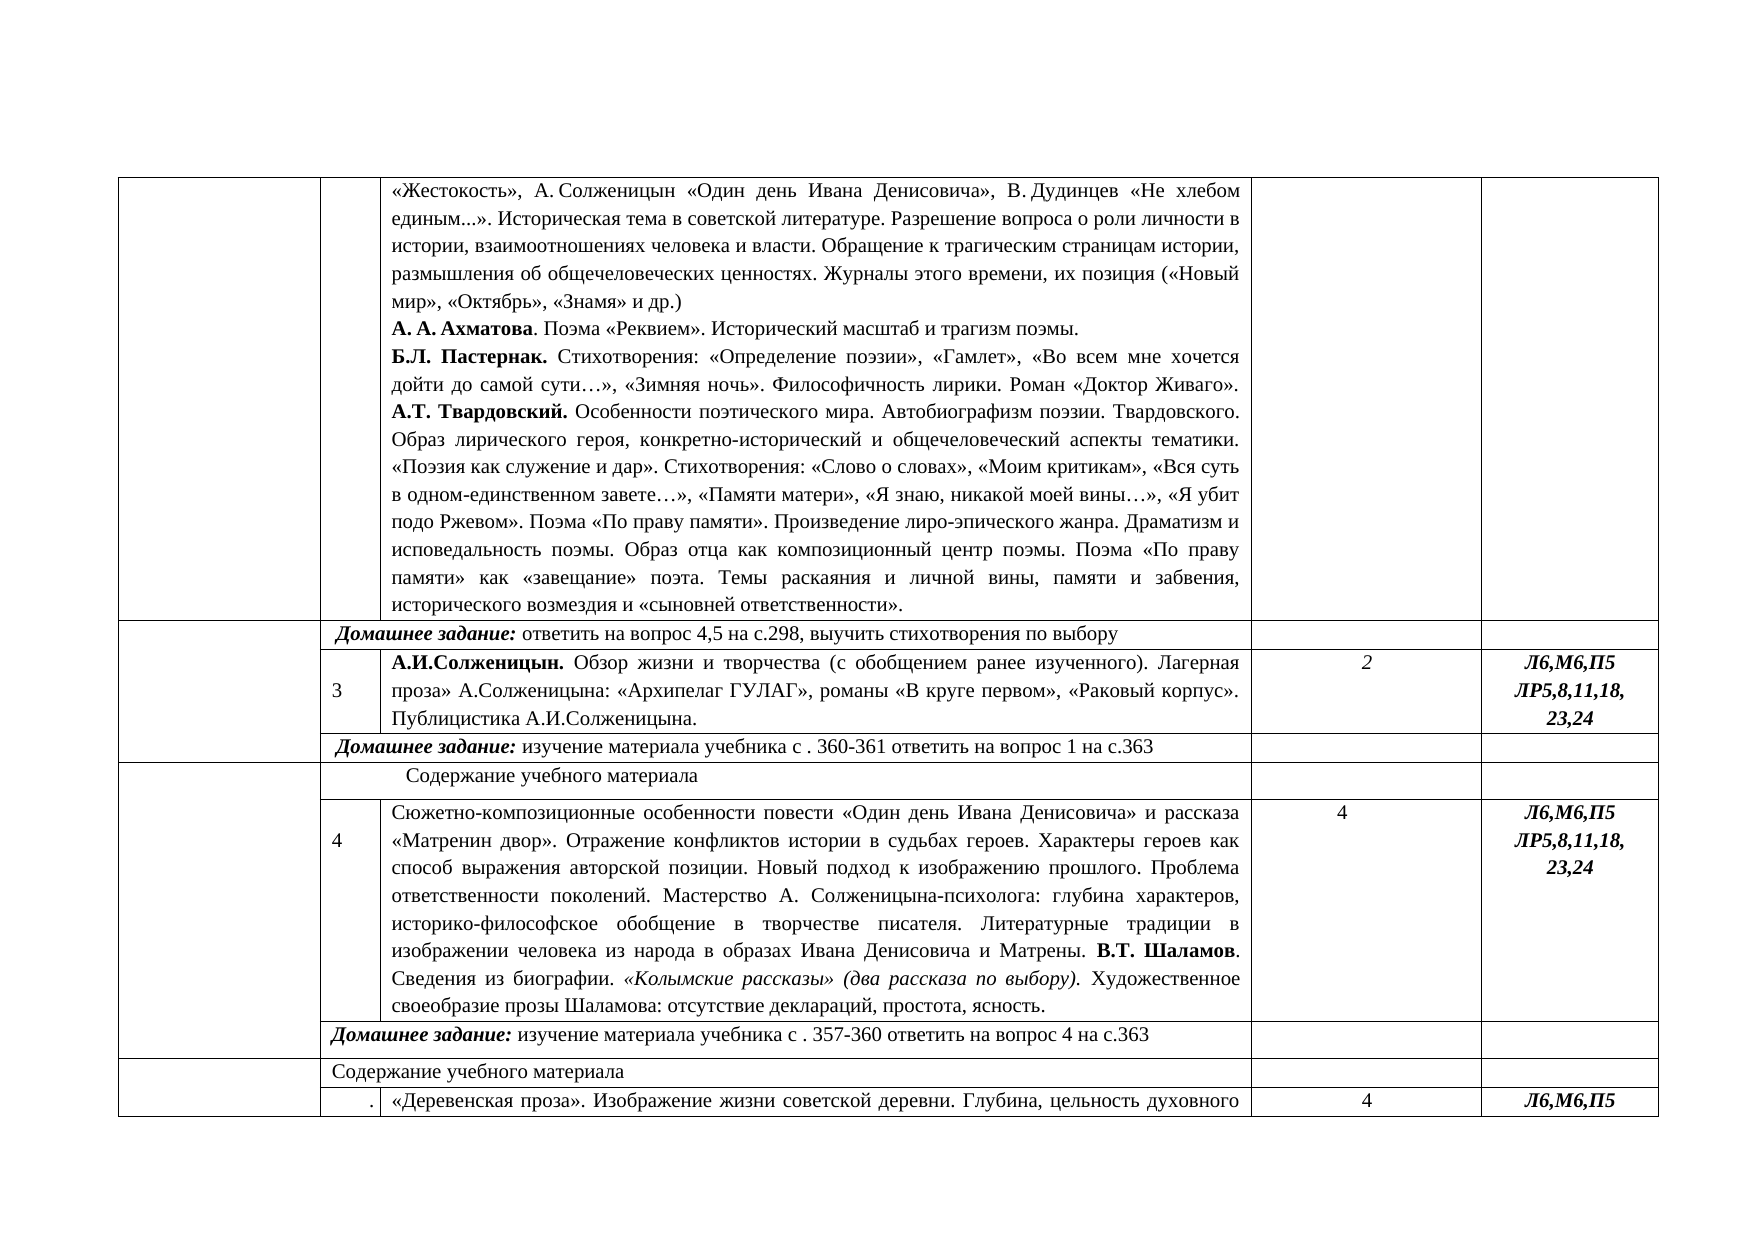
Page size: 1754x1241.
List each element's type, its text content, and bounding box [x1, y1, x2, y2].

table_cell 4 [321, 800, 380, 1021]
table_cell [1482, 763, 1658, 799]
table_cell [381, 1088, 1251, 1116]
table_cell Домашнее задание: ответить на вопрос 4,5 на с.298, выучить стихотворения по выбору [321, 621, 1251, 649]
table_cell Домашнее задание: изучение материала учебника с . 357-360 ответить на вопрос 4 на с.363 [321, 1022, 1251, 1058]
table_cell Сюжетно-композиционные особенности повести «Один день Ивана Денисовича» и рассказа «Матренин двор». Отражение конфликтов истории в судьбах героев. Характеры героев как способ выражения авторской позиции. Новый подход к изображению прошлого. Проблема ответственности поколений. Мастерство А. Солженицына-психолога: глубина характеров, историко-философское обобщение в творчестве писателя. Литературные традиции в изображении человека из народа в образах Ивана Денисовича и Матрены. В.Т. Шаламов. Сведения из биографии. «Колымские рассказы» (два рассказа по выбору). Художественное своеобразие прозы Шаламова: отсутствие деклараций, простота, ясность. [381, 800, 1251, 1021]
table_cell [119, 1059, 320, 1116]
table_cell Л6,М6,П5 ЛР5,8,11,18, 23,24 [1482, 650, 1658, 733]
table_cell [1482, 734, 1658, 762]
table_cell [1482, 1088, 1658, 1116]
table_cell Л6,М6,П5 ЛР5,8,11,18, 23,24 [1482, 800, 1658, 1021]
table_cell .5 [321, 1088, 380, 1116]
table_cell 4 [1252, 178, 1481, 620]
table_cell А.И.Солженицын. Обзор жизни и творчества (с обобщением ранее изученного). Лагерная проза» А.Солженицына: «Архипелаг ГУЛАГ», романы «В круге первом», «Раковый корпус». Публицистика А.И.Солженицына. [381, 650, 1251, 733]
table_cell 4 [1252, 800, 1481, 1021]
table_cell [1482, 178, 1658, 620]
table_cell [1482, 1022, 1658, 1058]
table_cell Содержание учебного материала [321, 763, 1251, 799]
table_cell [1482, 621, 1658, 649]
table_cell 4 [1252, 1088, 1481, 1116]
table_cell 62 [321, 178, 380, 620]
table_cell [1482, 1059, 1658, 1087]
table_cell [1252, 1059, 1481, 1087]
table_cell [119, 763, 320, 1058]
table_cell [381, 178, 1251, 620]
table_cell [119, 621, 320, 762]
table_cell [1252, 734, 1481, 762]
table_cell [1252, 1022, 1481, 1058]
table_cell 3 [321, 650, 380, 733]
table_cell [1252, 763, 1481, 799]
table_cell 2 [1252, 650, 1481, 733]
table_cell Домашнее задание: изучение материала учебника с . 360-361 ответить на вопрос 1 на с.363 [321, 734, 1251, 762]
table_cell [1252, 621, 1481, 649]
table_cell Содержание учебного материала [321, 1059, 1251, 1087]
